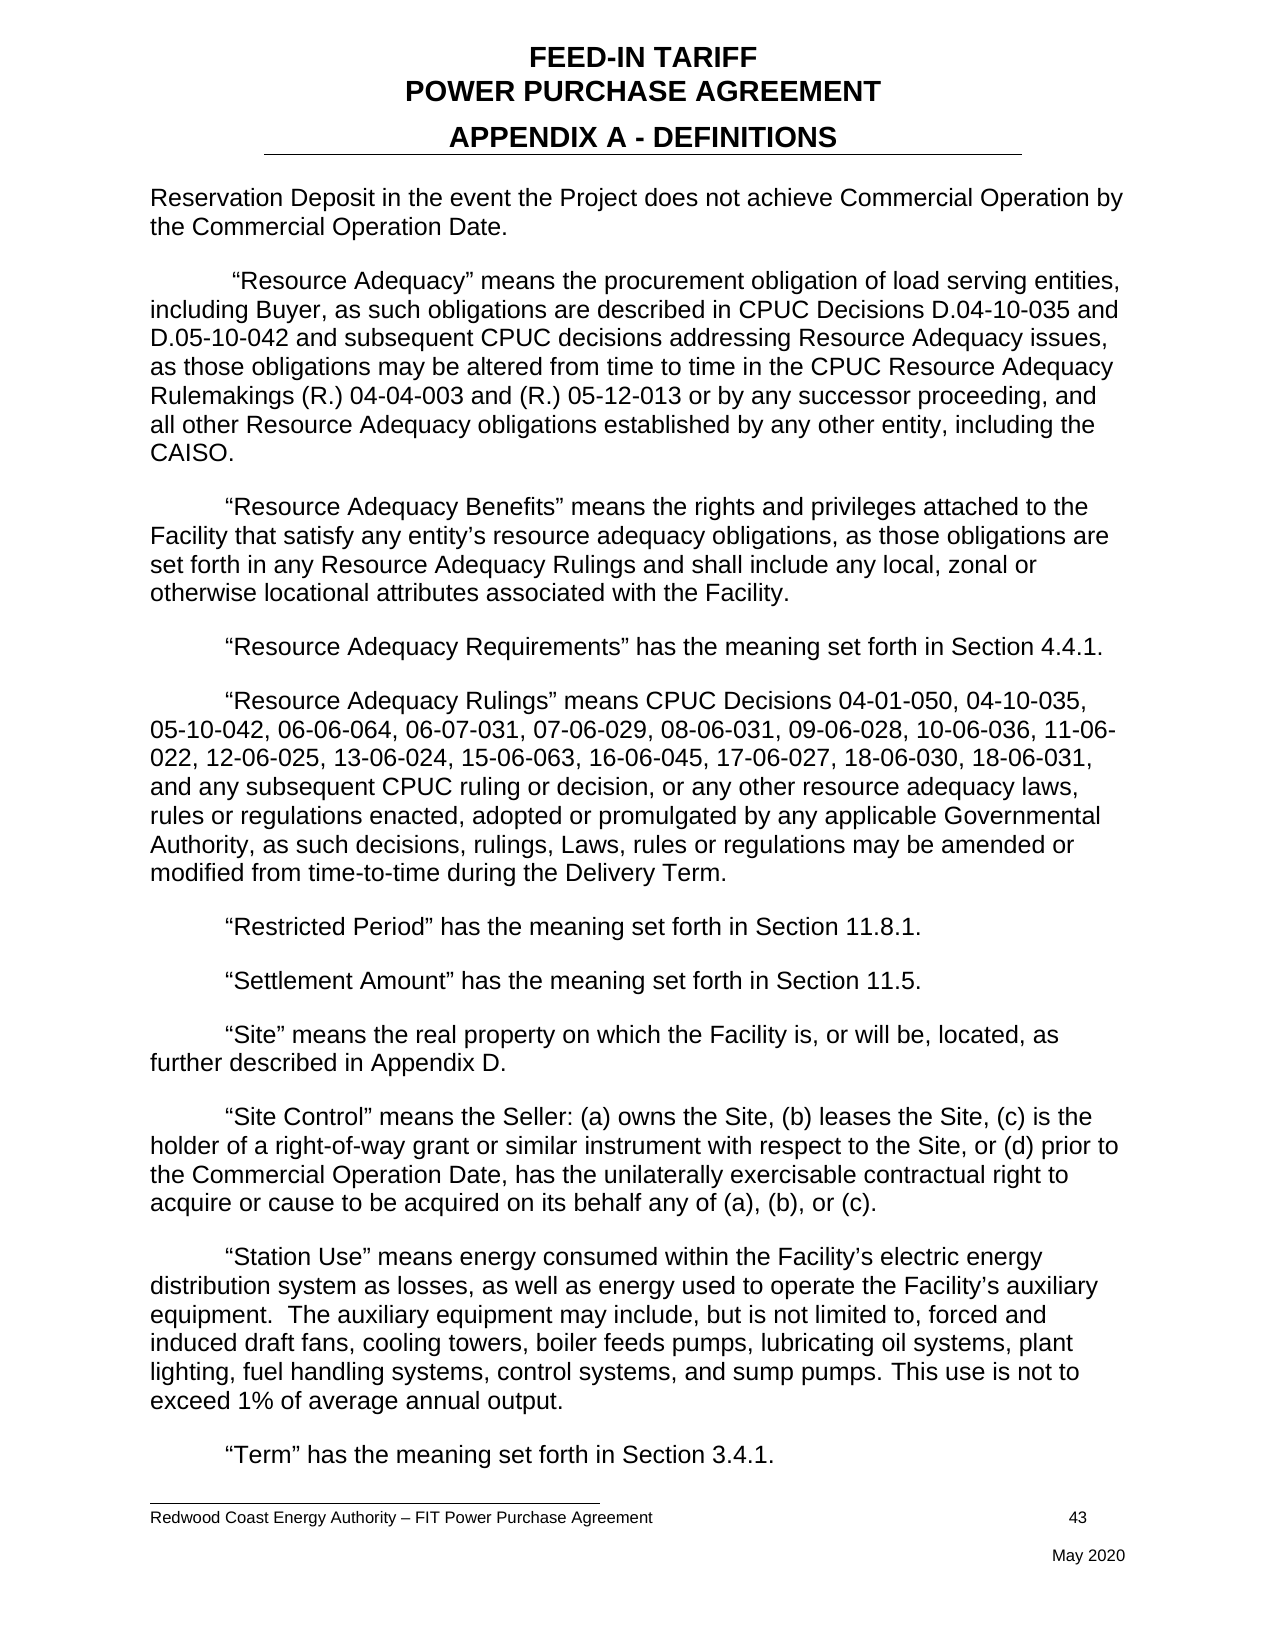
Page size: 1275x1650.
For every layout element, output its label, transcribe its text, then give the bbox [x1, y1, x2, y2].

text “Settlement Amount” has the meaning set forth in Section 11.5. [150, 966, 1125, 995]
text “Restricted Period” has the meaning set forth in Section 11.8.1. [150, 912, 1125, 941]
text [150, 183, 1125, 241]
text “Site Control” means the Seller: (a) owns the Site, (b) leases the Site, (c) is the holder of a right-of-way grant or similar instrument with respect to the Site, or (d) prior to the Commercial Operation Date, has the unilaterally exercisable contractual right to acquire or cause to be acquired on its behalf any of (a), (b), or (c). [150, 1102, 1125, 1217]
text “Resource Adequacy Rulings” means CPUC Decisions 04-01-050, 04-10-035, 05-10-042, 06-06-064, 06-07-031, 07-06-029, 08-06-031, 09-06-028, 10-06-036, 11-06-022, 12-06-025, 13-06-024, 15-06-063, 16-06-045, 17-06-027, 18-06-030, 18-06-031, and any subsequent CPUC ruling or decision, or any other resource adequacy laws, rules or regulations enacted, adopted or promulgated by any applicable Governmental Authority, as such decisions, rulings, Laws, rules or regulations may be amended or modified from time-to-time during the Delivery Term. [150, 686, 1125, 887]
text “Station Use” means energy consumed within the Facility’s electric energy distribution system as losses, as well as energy used to operate the Facility’s auxiliary equipment. The auxiliary equipment may include, but is not limited to, forced and induced draft fans, cooling towers, boiler feeds pumps, lubricating oil systems, plant lighting, fuel handling systems, control systems, and sump pumps. This use is not to exceed 1% of average annual output. [150, 1242, 1125, 1415]
text “Resource Adequacy Benefits” means the rights and privileges attached to the Facility that satisfy any entity’s resource adequacy obligations, as those obligations are set forth in any Resource Adequacy Rulings and shall include any local, zonal or otherwise locational attributes associated with the Facility. [150, 492, 1125, 607]
text “Term” has the meaning set forth in Section 3.4.1. [150, 1440, 1125, 1468]
text “Resource Adequacy” means the procurement obligation of load serving entities, including Buyer, as such obligations are described in CPUC Decisions D.04-10-035 and D.05-10-042 and subsequent CPUC decisions addressing Resource Adequacy issues, as those obligations may be altered from time to time in the CPUC Resource Adequacy Rulemakings (R.) 04-04-003 and (R.) 05-12-013 or by any successor proceeding, and all other Resource Adequacy obligations established by any other entity, including the CAISO. [150, 266, 1125, 467]
text “Resource Adequacy Requirements” has the meaning set forth in Section 4.4.1. [150, 632, 1125, 661]
text “Site” means the real property on which the Facility is, or will be, located, as further described in Appendix D. [150, 1020, 1125, 1077]
